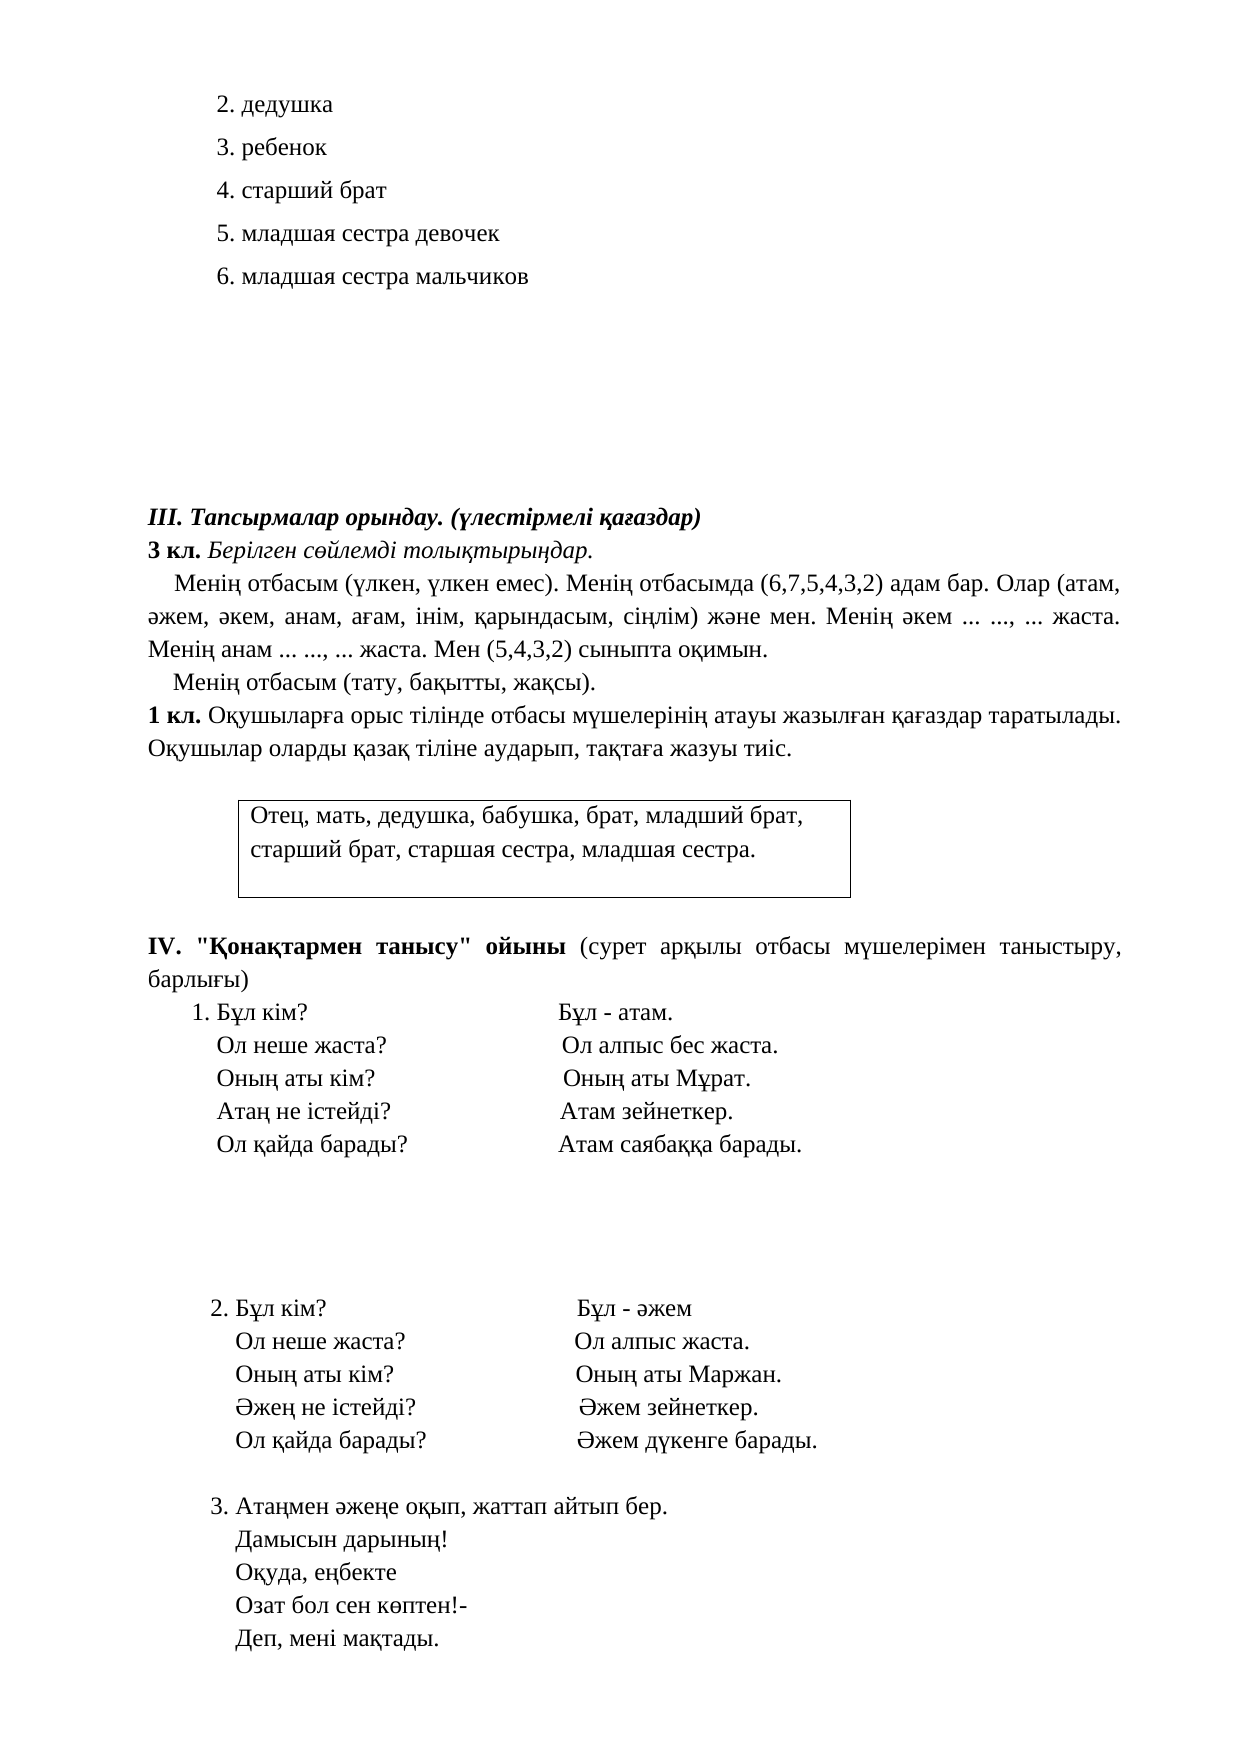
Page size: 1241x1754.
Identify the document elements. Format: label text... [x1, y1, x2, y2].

text Дамысын дарының! [148, 1524, 1122, 1553]
text 3. ребенок [148, 132, 1122, 161]
text IV. "Қонақтармен танысу" ойыны (сурет арқылы отбасы мүшелерімен таныстыру, барлығы) [148, 931, 1122, 993]
text 3. Атаңмен әжеңе оқып, жаттап айтып бер. [148, 1491, 1122, 1520]
text 5. младшая сестра девочек [148, 218, 1122, 247]
text 2. дедушка [148, 89, 1122, 117]
text Менің отбасым (тату, бақытты, жақсы). [148, 667, 1122, 696]
text Ол неше жаста? Ол алпыс бес жаста. [148, 1030, 1122, 1059]
text Оның аты кім? Оның аты Маржан. [148, 1359, 1122, 1388]
text Оның аты кім? Оның аты Мұрат. [148, 1063, 1122, 1092]
text Ол қайда барады? Әжем дүкенге барады. [148, 1425, 1122, 1454]
text 3 кл. Берілген сөйлемді толықтырыңдар. [148, 535, 1122, 564]
text Атаң не істейді? Атам зейнеткер. [148, 1096, 1122, 1125]
text Деп, мені мақтады. [148, 1623, 1122, 1652]
text Әжең не істейді? Әжем зейнеткер. [148, 1392, 1122, 1421]
text Менің отбасым (үлкен, үлкен емес). Менің отбасымда (6,7,5,4,3,2) адам бар. Олар (атам, әжем, әкем, анам, ағам, інім, қарындасым, сіңлім) және мен. Менің әкем ... ..., ... жаста. Менің анам ... ..., ... жаста. Мен (5,4,3,2) сыныпта оқимын. [148, 568, 1122, 663]
text 2. Бұл кім? Бұл - әжем [148, 1293, 1122, 1322]
text 1 кл. Оқушыларға орыс тілінде отбасы мүшелерінің атауы жазылған қағаздар таратылады. Оқушылар оларды қазақ тіліне аударып, тақтаға жазуы тиіс. [148, 701, 1122, 762]
text 4. старший брат [148, 175, 1122, 204]
text 1. Бұл кім? Бұл - атам. [148, 997, 1122, 1026]
text Ол неше жаста? Ол алпыс жаста. [148, 1326, 1122, 1355]
text Ол қайда барады? Атам саябаққа барады. [148, 1129, 1122, 1158]
text 6. младшая сестра мальчиков [148, 261, 1122, 290]
text Оқуда, еңбекте [148, 1557, 1122, 1586]
table_header Отец, мать, дедушка, бабушка, брат, младший брат, старший брат, старшая сестра, младшая сестра. [239, 801, 850, 897]
text III. Тапсырмалар орындау. (үлестірмелі қағаздар) [148, 502, 1122, 531]
text Озат бол сен көптен!- [148, 1590, 1122, 1619]
